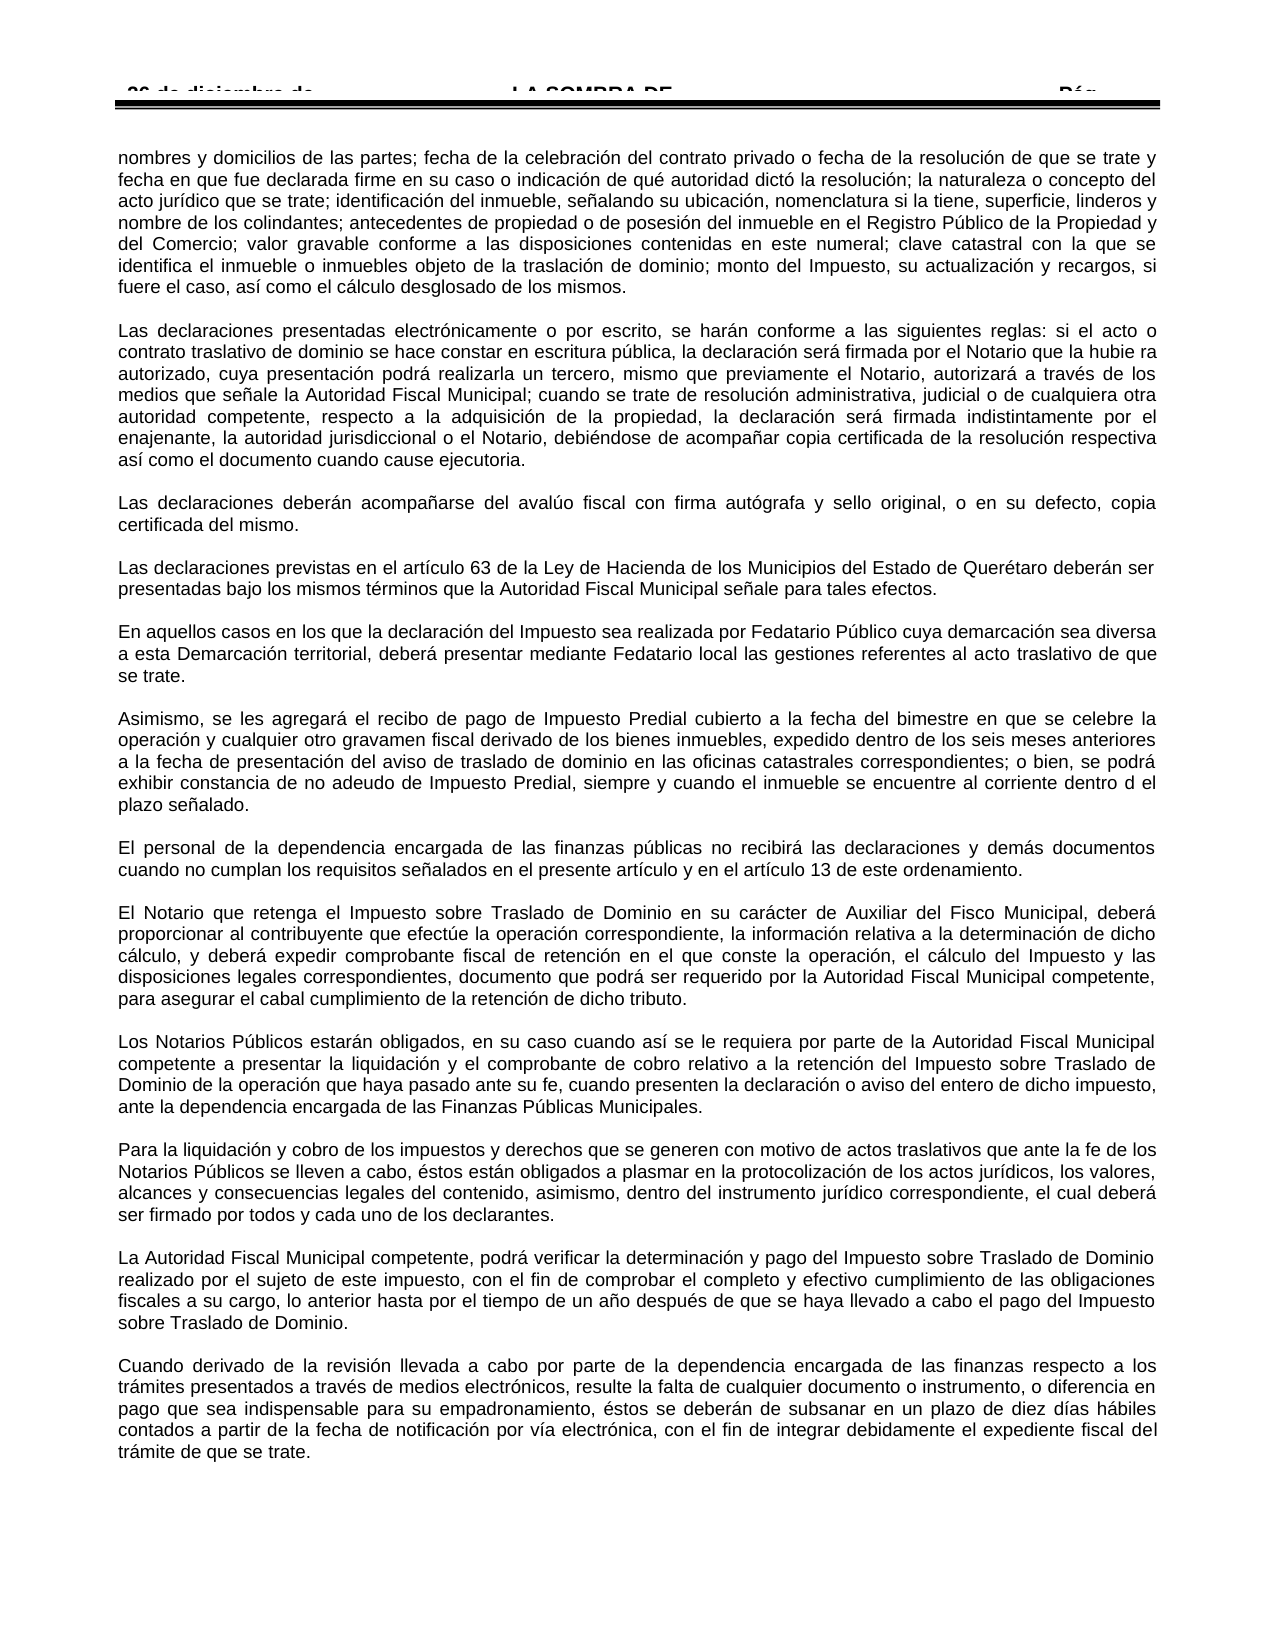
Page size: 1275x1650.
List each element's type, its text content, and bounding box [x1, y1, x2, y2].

text Las declaraciones previstas en el artículo 63 de la Ley de Hacienda de los Municipios del Estado de Querétaro deberán ser presentadas bajo los mismos términos que la Autoridad Fiscal Municipal señale para tales efectos. [118, 557, 1156, 600]
text Cuando derivado de la revisión llevada a cabo por parte de la dependencia encargada de las finanzas respecto a los trámites presentados a través de medios electrónicos, resulte la falta de cualquier documento o instrumento, o diferencia en pago que sea indispensable para su empadronamiento, éstos se deberán de subsanar en un plazo de diez días hábiles contados a partir de la fecha de notificación por vía electrónica, con el fin de integrar debidamente el expediente fiscal del trámite de que se trate. [118, 1354, 1157, 1462]
text Asimismo, se les agregará el recibo de pago de Impuesto Predial cubierto a la fecha del bimestre en que se celebre la operación y cualquier otro gravamen fiscal derivado de los bienes inmuebles, expedido dentro de los seis meses anteriores a la fecha de presentación del aviso de traslado de dominio en las oficinas catastrales correspondientes; o bien, se podrá exhibir constancia de no adeudo de Impuesto Predial, siempre y cuando el inmueble se encuentre al corriente dentro d el plazo señalado. [118, 707, 1157, 815]
text El Notario que retenga el Impuesto sobre Traslado de Dominio en su carácter de Auxiliar del Fisco Municipal, deberá proporcionar al contribuyente que efectúe la operación correspondiente, la información relativa a la determinación de dicho cálculo, y deberá expedir comprobante fiscal de retención en el que conste la operación, el cálculo del Impuesto y las disposiciones legales correspondientes, documento que podrá ser requerido por la Autoridad Fiscal Municipal competente, para asegurar el cabal cumplimiento de la retención de dicho tributo. [118, 902, 1156, 1009]
text Las declaraciones presentadas electrónicamente o por escrito, se harán conforme a las siguientes reglas: si el acto o contrato traslativo de dominio se hace constar en escritura pública, la declaración será firmada por el Notario que la hubie ra autorizado, cuya presentación podrá realizarla un tercero, mismo que previamente el Notario, autorizará a través de los medios que señale la Autoridad Fiscal Municipal; cuando se trate de resolución administrativa, judicial o de cualquiera otra autoridad competente, respecto a la adquisición de la propiedad, la declaración será firmada indistintamente por el enajenante, la autoridad jurisdiccional o el Notario, debiéndose de acompañar copia certificada de la resolución respectiva así como el documento cuando cause ejecutoria. [118, 319, 1157, 470]
text Los Notarios Públicos estarán obligados, en su caso cuando así se le requiera por parte de la Autoridad Fiscal Municipal competente a presentar la liquidación y el comprobante de cobro relativo a la retención del Impuesto sobre Traslado de Dominio de la operación que haya pasado ante su fe, cuando presenten la declaración o aviso del entero de dicho impuesto, ante la dependencia encargada de las Finanzas Públicas Municipales. [118, 1031, 1157, 1117]
text La Autoridad Fiscal Municipal competente, podrá verificar la determinación y pago del Impuesto sobre Traslado de Dominio realizado por el sujeto de este impuesto, con el fin de comprobar el completo y efectivo cumplimiento de las obligaciones fiscales a su cargo, lo anterior hasta por el tiempo de un año después de que se haya llevado a cabo el pago del Impuesto sobre Traslado de Dominio. [118, 1247, 1156, 1333]
text En aquellos casos en los que la declaración del Impuesto sea realizada por Fedatario Público cuya demarcación sea diversa a esta Demarcación territorial, deberá presentar mediante Fedatario local las gestiones referentes al acto traslativo de que se trate. [118, 621, 1157, 686]
text nombres y domicilios de las partes; fecha de la celebración del contrato privado o fecha de la resolución de que se trate y fecha en que fue declarada firme en su caso o indicación de qué autoridad dictó la resolución; la naturaleza o concepto del acto jurídico que se trate; identificación del inmueble, señalando su ubicación, nomenclatura si la tiene, superficie, linderos y nombre de los colindantes; antecedentes de propiedad o de posesión del inmueble en el Registro Público de la Propiedad y del Comercio; valor gravable conforme a las disposiciones contenidas en este numeral; clave catastral con la que se identifica el inmueble o inmuebles objeto de la traslación de dominio; monto del Impuesto, su actualización y recargos, si fuere el caso, así como el cálculo desglosado de los mismos. [118, 147, 1158, 298]
text El personal de la dependencia encargada de las finanzas públicas no recibirá las declaraciones y demás documentos cuando no cumplan los requisitos señalados en el presente artículo y en el artículo 13 de este ordenamiento. [118, 837, 1156, 880]
text Las declaraciones deberán acompañarse del avalúo fiscal con firma autógrafa y sello original, o en su defecto, copia certificada del mismo. [118, 492, 1157, 535]
text Para la liquidación y cobro de los impuestos y derechos que se generen con motivo de actos traslativos que ante la fe de los Notarios Públicos se lleven a cabo, éstos están obligados a plasmar en la protocolización de los actos jurídicos, los valores, alcances y consecuencias legales del contenido, asimismo, dentro del instrumento jurídico correspondiente, el cual deberá ser firmado por todos y cada uno de los declarantes. [118, 1139, 1157, 1225]
